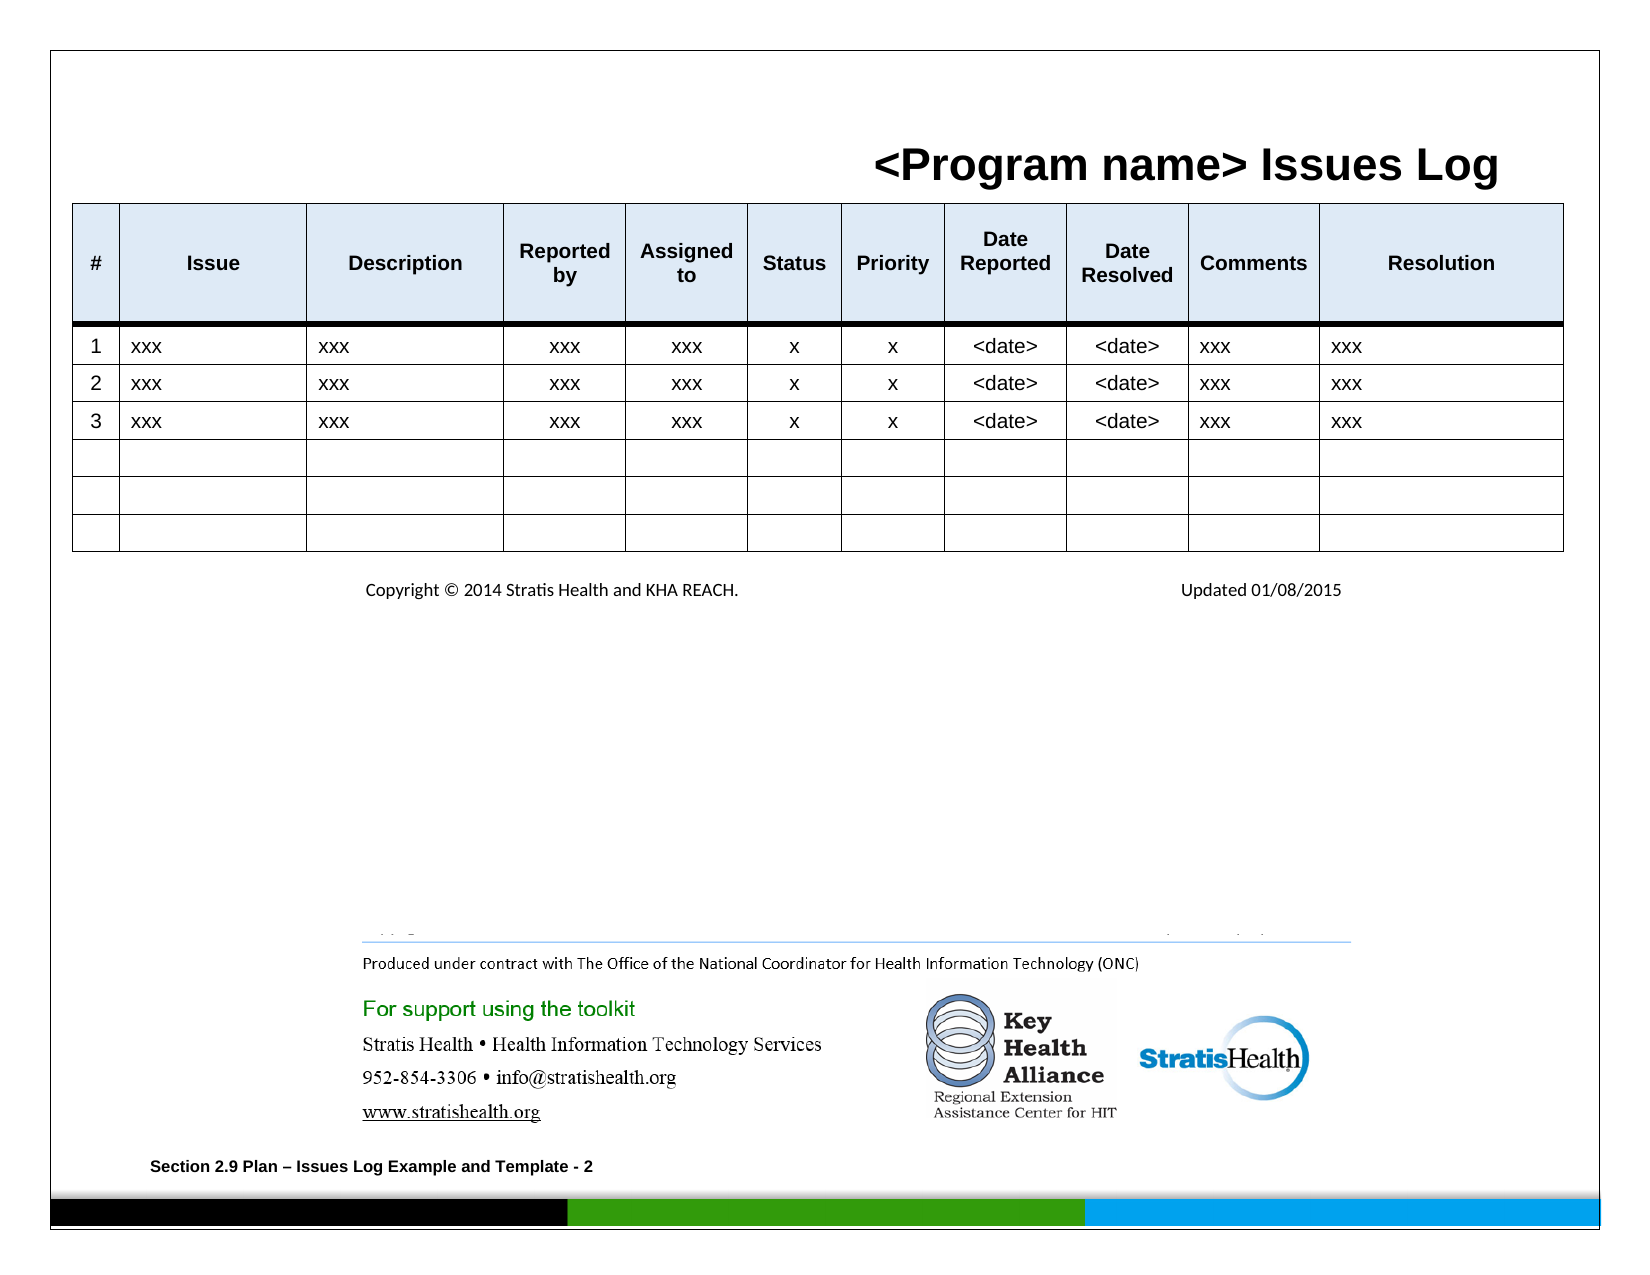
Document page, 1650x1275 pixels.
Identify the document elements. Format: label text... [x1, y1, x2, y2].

table_cell [1067, 515, 1188, 551]
table_cell [842, 477, 944, 514]
table_cell xxx [626, 327, 747, 364]
table_cell [626, 477, 747, 514]
table_header Resolution [1320, 204, 1563, 321]
table_cell <date> [945, 327, 1066, 364]
table_header Reported by [504, 204, 625, 321]
table_cell [504, 515, 625, 551]
table_cell [1320, 477, 1563, 514]
table_cell <date> [1067, 327, 1188, 364]
table_cell [307, 515, 503, 551]
table_cell xxx [307, 402, 503, 439]
table_header # [73, 204, 119, 321]
table_cell <date> [945, 402, 1066, 439]
table_cell xxx [1320, 365, 1563, 401]
table_cell xxx [1320, 402, 1563, 439]
table_cell [307, 440, 503, 476]
table_cell [748, 477, 841, 514]
table_cell [1320, 515, 1563, 551]
table_cell 1 [73, 327, 119, 364]
table_cell [1320, 440, 1563, 476]
table_cell xxx [1320, 327, 1563, 364]
table_cell <date> [945, 365, 1066, 401]
table_cell xxx [504, 365, 625, 401]
table_cell [120, 440, 306, 476]
table_header Date Resolved [1067, 204, 1188, 321]
table_cell [120, 515, 306, 551]
table_cell [307, 477, 503, 514]
table_cell x [748, 402, 841, 439]
table_cell [626, 515, 747, 551]
table_cell x [842, 365, 944, 401]
table_cell x [748, 327, 841, 364]
table_cell [842, 440, 944, 476]
picture [51, 1189, 1599, 1226]
table_cell xxx [120, 365, 306, 401]
title <Program name> Issues Log [150, 138, 1500, 190]
table_cell <date> [1067, 402, 1188, 439]
table_cell xxx [626, 365, 747, 401]
table_cell [1189, 515, 1319, 551]
table_cell xxx [1189, 402, 1319, 439]
table_cell [1189, 440, 1319, 476]
table_cell xxx [120, 327, 306, 364]
table_cell [504, 440, 625, 476]
picture [357, 934, 1352, 1129]
table_cell xxx [120, 402, 306, 439]
table_header Date Reported [945, 204, 1066, 321]
table_cell [945, 515, 1066, 551]
table_cell x [842, 327, 944, 364]
table_cell [504, 477, 625, 514]
table_cell [1067, 440, 1188, 476]
table_cell [1067, 477, 1188, 514]
table_header Issue [120, 204, 306, 321]
table_cell [73, 477, 119, 514]
table_cell x [748, 365, 841, 401]
table_header Assigned to [626, 204, 747, 321]
table_cell x [842, 402, 944, 439]
table_cell xxx [504, 327, 625, 364]
table_header Comments [1189, 204, 1319, 321]
table_cell xxx [307, 327, 503, 364]
table_cell [120, 477, 306, 514]
table_cell [73, 515, 119, 551]
table_cell xxx [1189, 365, 1319, 401]
table_cell [73, 440, 119, 476]
table_cell [945, 440, 1066, 476]
table_cell xxx [1189, 327, 1319, 364]
table_header Priority [842, 204, 944, 321]
table_cell [1189, 477, 1319, 514]
table_cell [945, 477, 1066, 514]
table_cell xxx [504, 402, 625, 439]
table_cell [626, 440, 747, 476]
table_cell 2 [73, 365, 119, 401]
table_cell [748, 440, 841, 476]
table_cell xxx [626, 402, 747, 439]
text Copyright © 2014 Stratis Health and KHA REACH. Updated 01/08/2015 [366, 578, 1350, 601]
table_cell xxx [307, 365, 503, 401]
table_cell <date> [1067, 365, 1188, 401]
table_header Description [307, 204, 503, 321]
table_cell [842, 515, 944, 551]
table_header Status [748, 204, 841, 321]
table_cell 3 [73, 402, 119, 439]
table_cell [748, 515, 841, 551]
